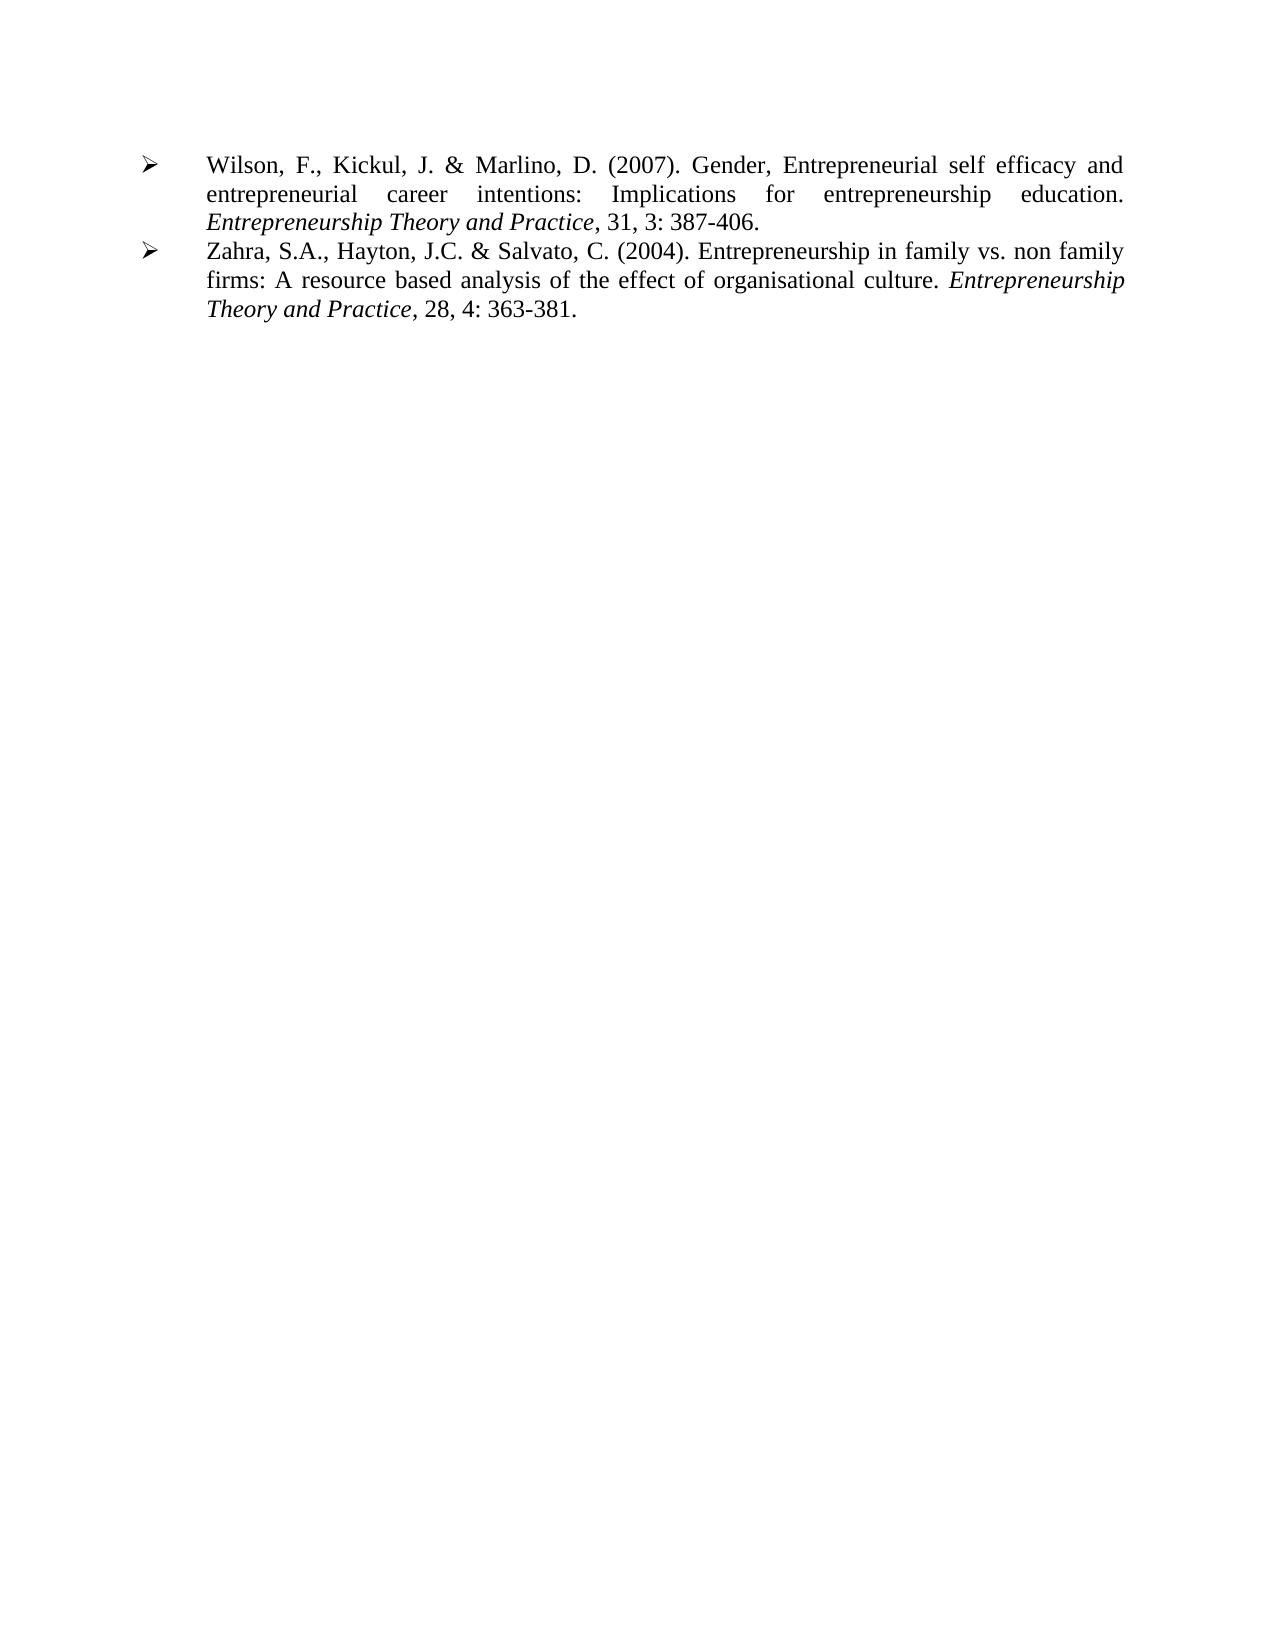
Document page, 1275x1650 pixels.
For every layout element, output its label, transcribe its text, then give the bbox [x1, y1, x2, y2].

list Zahra, S.A., Hayton, J.C. & Salvato, C. (2004). Entrepreneurship in family vs. non family firms: A resource based analysis of the effect of organisational culture. Entrepreneurship Theory and Practice, 28, 4: 363-381. [150, 236, 1125, 322]
list Wilson, F., Kickul, J. & Marlino, D. (2007). Gender, Entrepreneurial self efficacy and entrepreneurial career intentions: Implications for entrepreneurship education. Entrepreneurship Theory and Practice, 31, 3: 387-406. [150, 150, 1125, 236]
